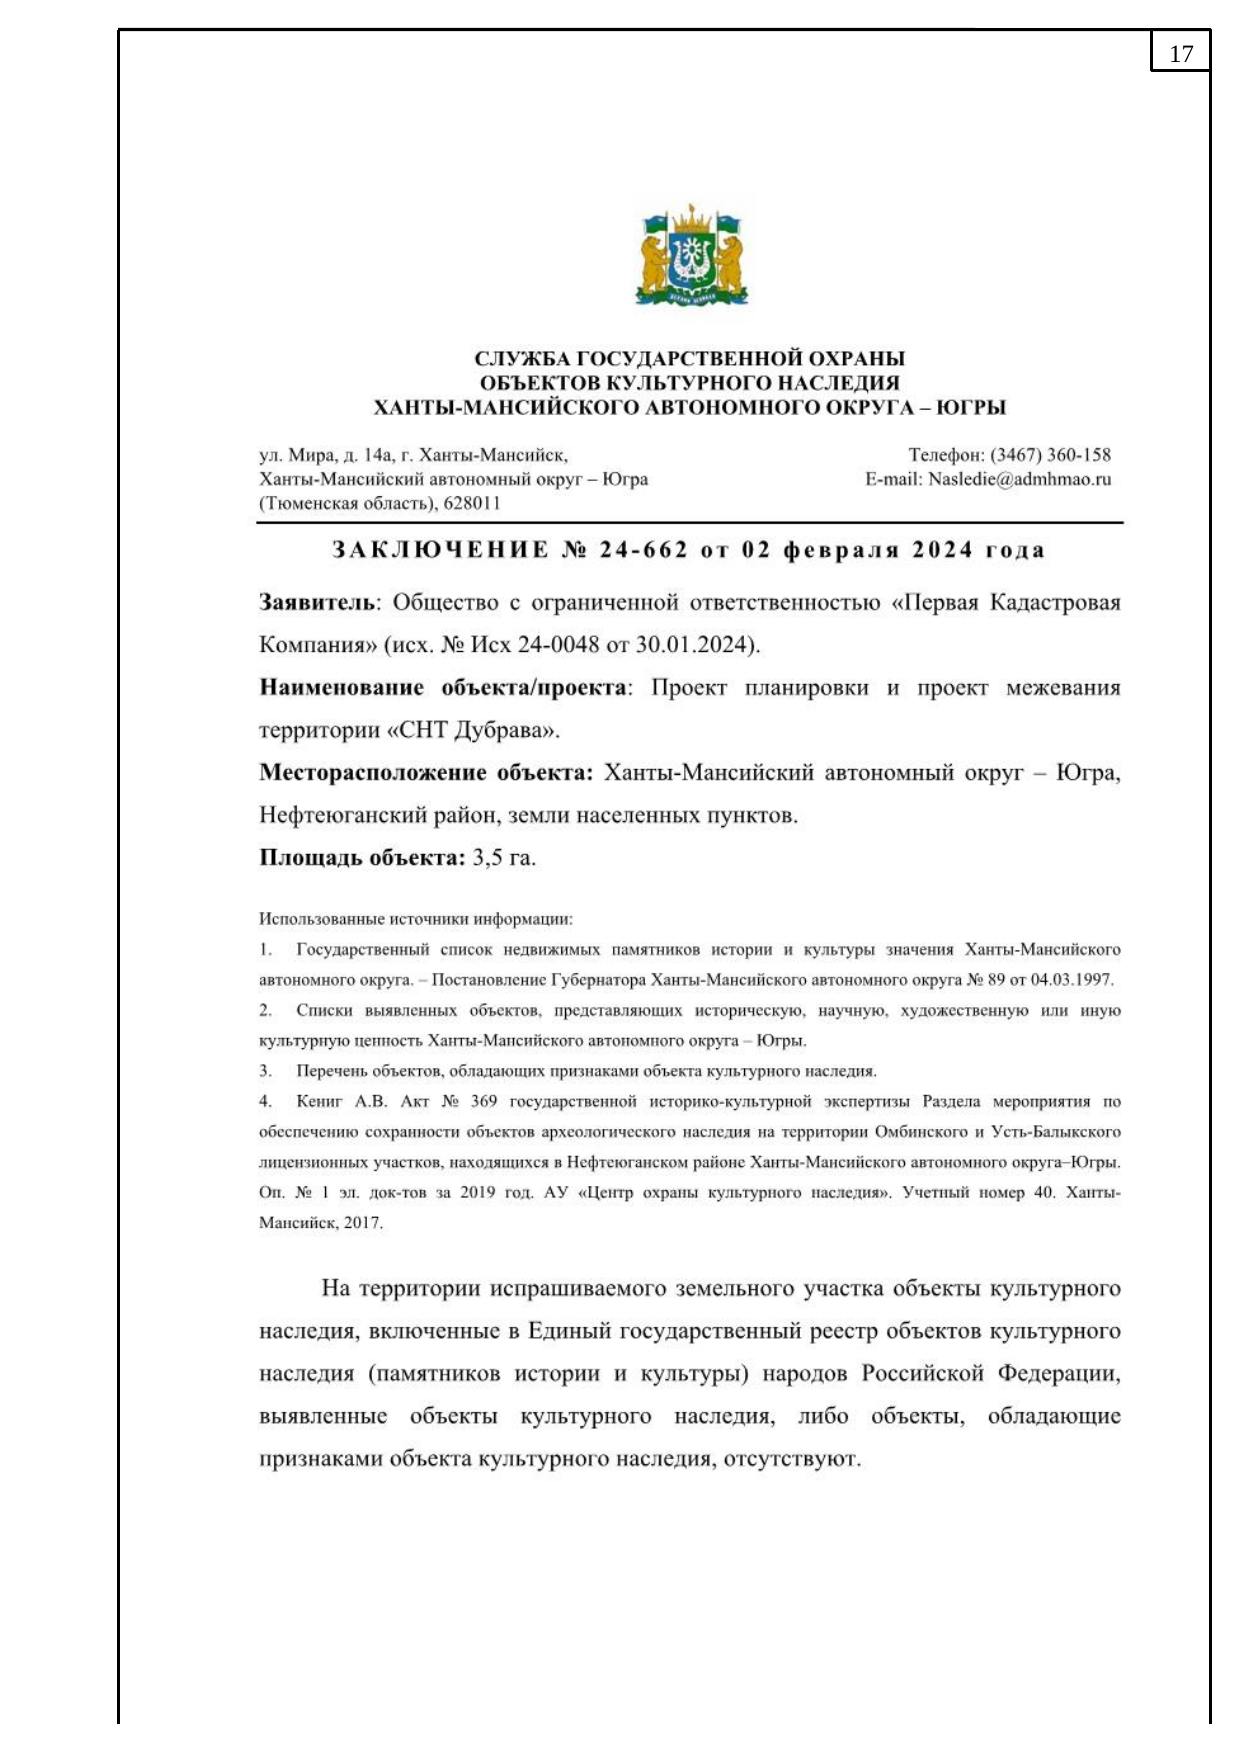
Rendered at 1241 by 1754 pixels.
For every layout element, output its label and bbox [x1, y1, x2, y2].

picture [147, 141, 1190, 1618]
